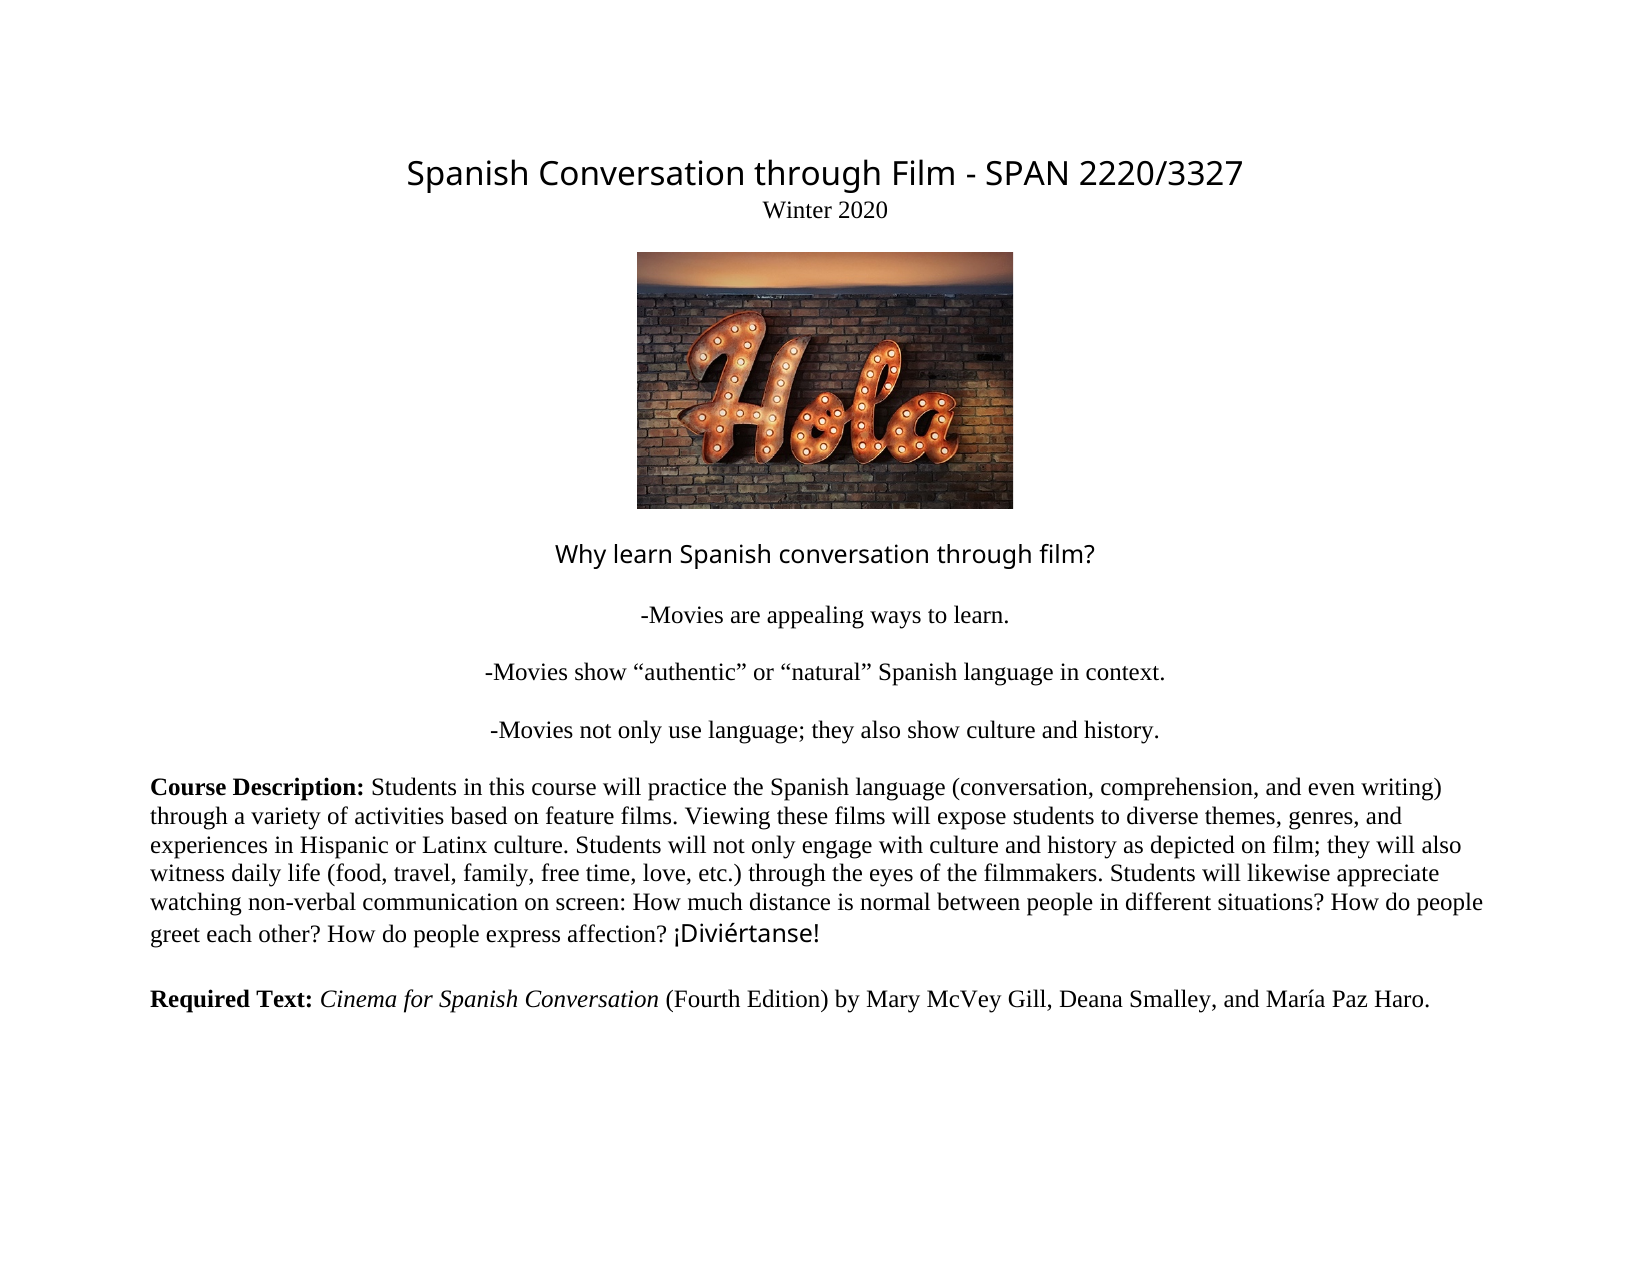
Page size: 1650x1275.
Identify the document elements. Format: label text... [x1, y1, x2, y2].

text Spanish Conversation through Film - SPAN 2220/3327 [150, 150, 1500, 195]
text -Movies are appealing ways to learn. [150, 600, 1500, 628]
picture [637, 252, 1014, 509]
text -Movies show “authentic” or “natural” Spanish language in context. [150, 657, 1500, 686]
text Why learn Spanish conversation through film? [150, 537, 1500, 571]
text Required Text: Cinema for Spanish Conversation (Fourth Edition) by Mary McVey Gill, Deana Smalley, and María Paz Haro. [150, 984, 1500, 1013]
text Course Description: Students in this course will practice the Spanish language (conversation, comprehension, and even writing) through a variety of activities based on feature films. Viewing these films will expose students to diverse themes, genres, and experiences in Hispanic or Latinx culture. Students will not only engage with culture and history as depicted on film; they will also witness daily life (food, travel, family, free time, love, etc.) through the eyes of the filmmakers. Students will likewise appreciate watching non-verbal communication on screen: How much distance is normal between people in different situations? How do people greet each other? How do people express affection? ¡Diviértanse! [150, 772, 1500, 950]
text -Movies not only use language; they also show culture and history. [150, 715, 1500, 743]
text Winter 2020 [150, 195, 1500, 224]
